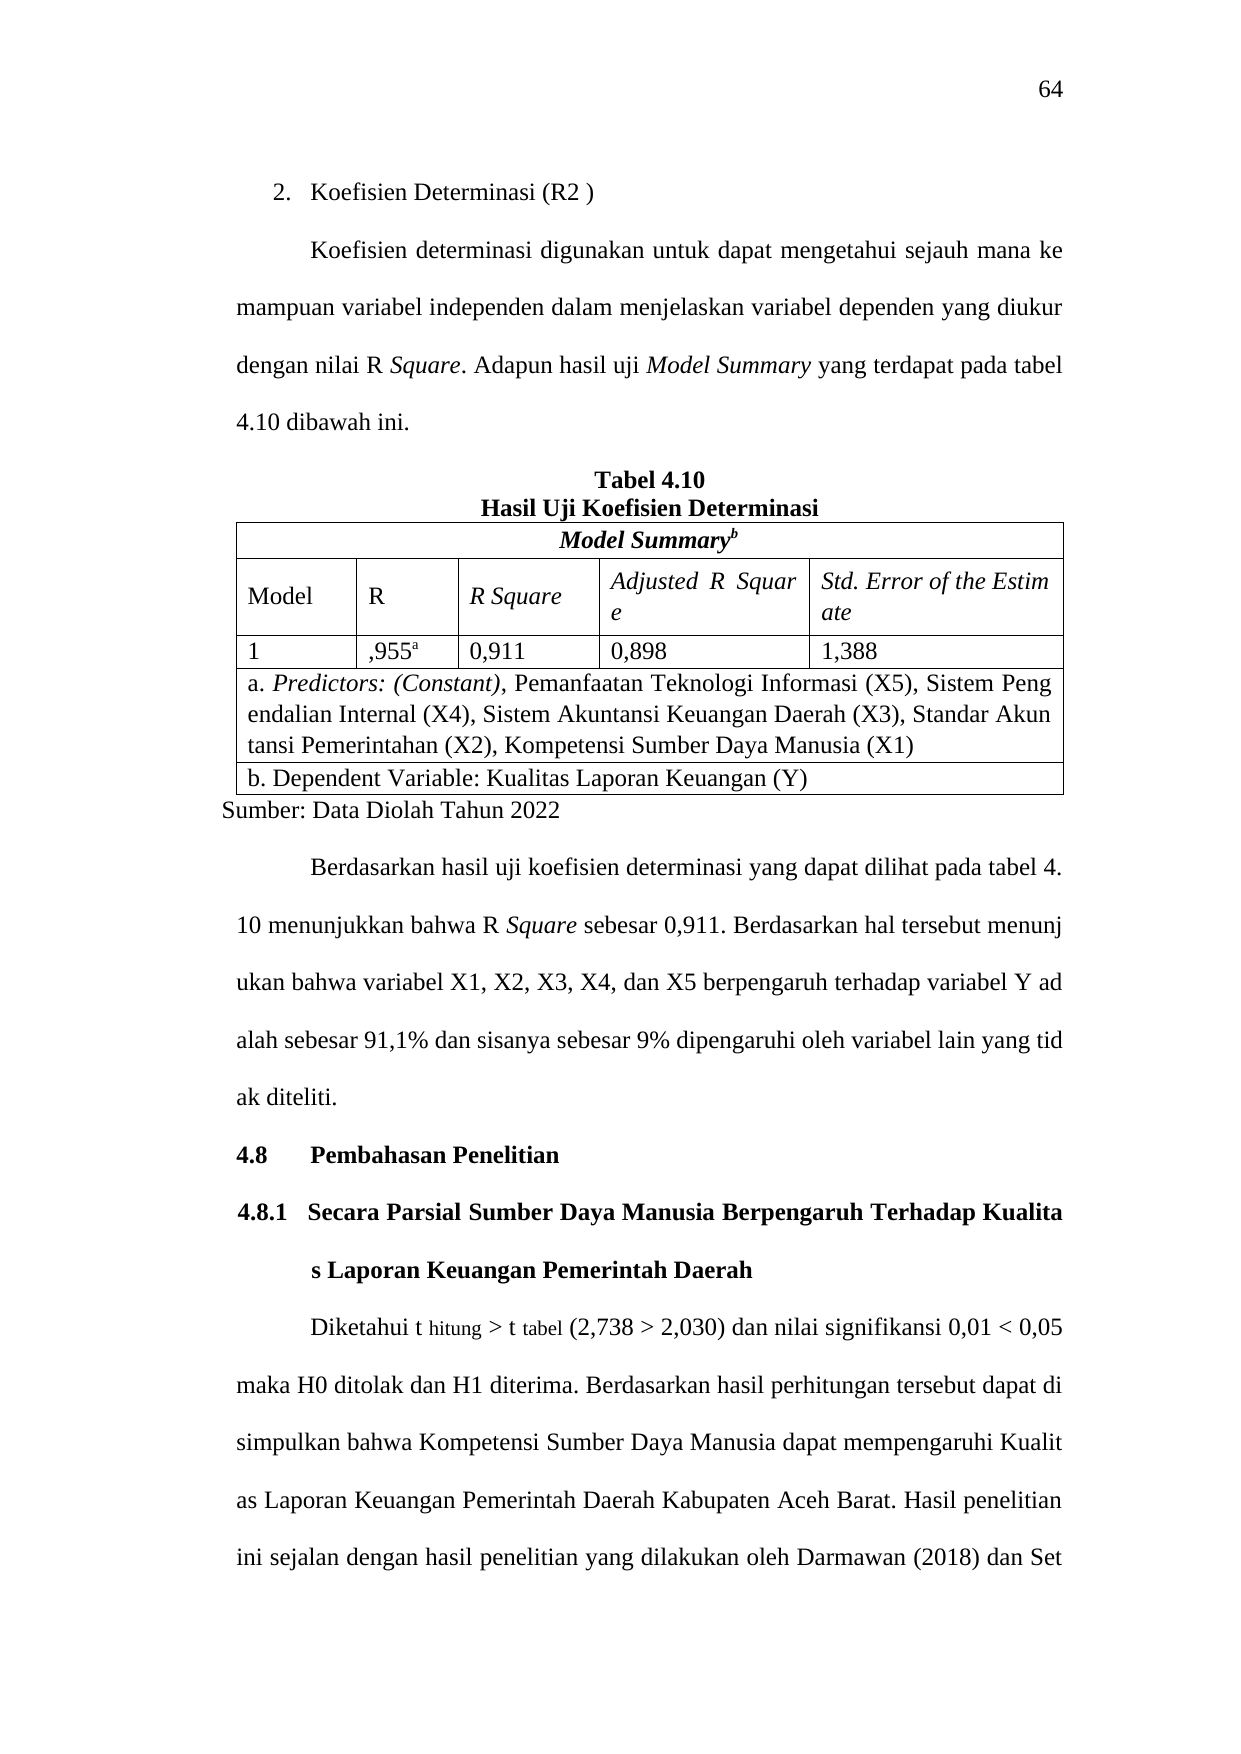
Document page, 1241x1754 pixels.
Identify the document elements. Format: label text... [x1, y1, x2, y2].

table_cell R Square [459, 559, 599, 635]
text Tabel 4.10 [236, 465, 1063, 493]
table_cell b. Dependent Variable: Kualitas Laporan Keuangan (Y) [237, 763, 1063, 794]
list Koefisien Determinasi (R2 ) [273, 177, 1063, 206]
text Sumber: Data Diolah Tahun 2022 [221, 795, 1063, 823]
text 4.8.1 Secara Parsial Sumber Daya Manusia Berpengaruh Terhadap Kualitas Laporan Keuangan Pemerintah Daerah [237, 1197, 1063, 1283]
text Koefisien determinasi digunakan untuk dapat mengetahui sejauh mana kemampuan variabel independen dalam menjelaskan variabel dependen yang diukur dengan nilai R Square. Adapun hasil uji Model Summary yang terdapat pada tabel 4.10 dibawah ini. [236, 235, 1063, 436]
table_cell Adjusted R Square [600, 559, 809, 635]
text Berdasarkan hasil uji koefisien determinasi yang dapat dilihat pada tabel 4.10 menunjukkan bahwa R Square sebesar 0,911. Berdasarkan hal tersebut menunjukan bahwa variabel X1, X2, X3, X4, dan X5 berpengaruh terhadap variabel Y adalah sebesar 91,1% dan sisanya sebesar 9% dipengaruhi oleh variabel lain yang tidak diteliti. [236, 852, 1063, 1111]
text Hasil Uji Koefisien Determinasi [236, 493, 1063, 522]
list Pembahasan Penelitian [236, 1140, 1063, 1168]
table_cell R [357, 559, 458, 635]
table_cell ,955a [357, 636, 458, 667]
table_cell 1,388 [810, 636, 1063, 667]
table_cell Model [237, 559, 356, 635]
table_cell 1 [237, 636, 356, 667]
table_cell 0,911 [459, 636, 599, 667]
table_cell Std. Error of the Estimate [810, 559, 1063, 635]
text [236, 1312, 1063, 1571]
table_cell a. Predictors: (Constant), Pemanfaatan Teknologi Informasi (X5), Sistem Pengendalian Internal (X4), Sistem Akuntansi Keuangan Daerah (X3), Standar Akuntansi Pemerintahan (X2), Kompetensi Sumber Daya Manusia (X1) [237, 669, 1063, 762]
table_cell 0,898 [600, 636, 809, 667]
table_header Model Summaryb [237, 523, 1063, 558]
